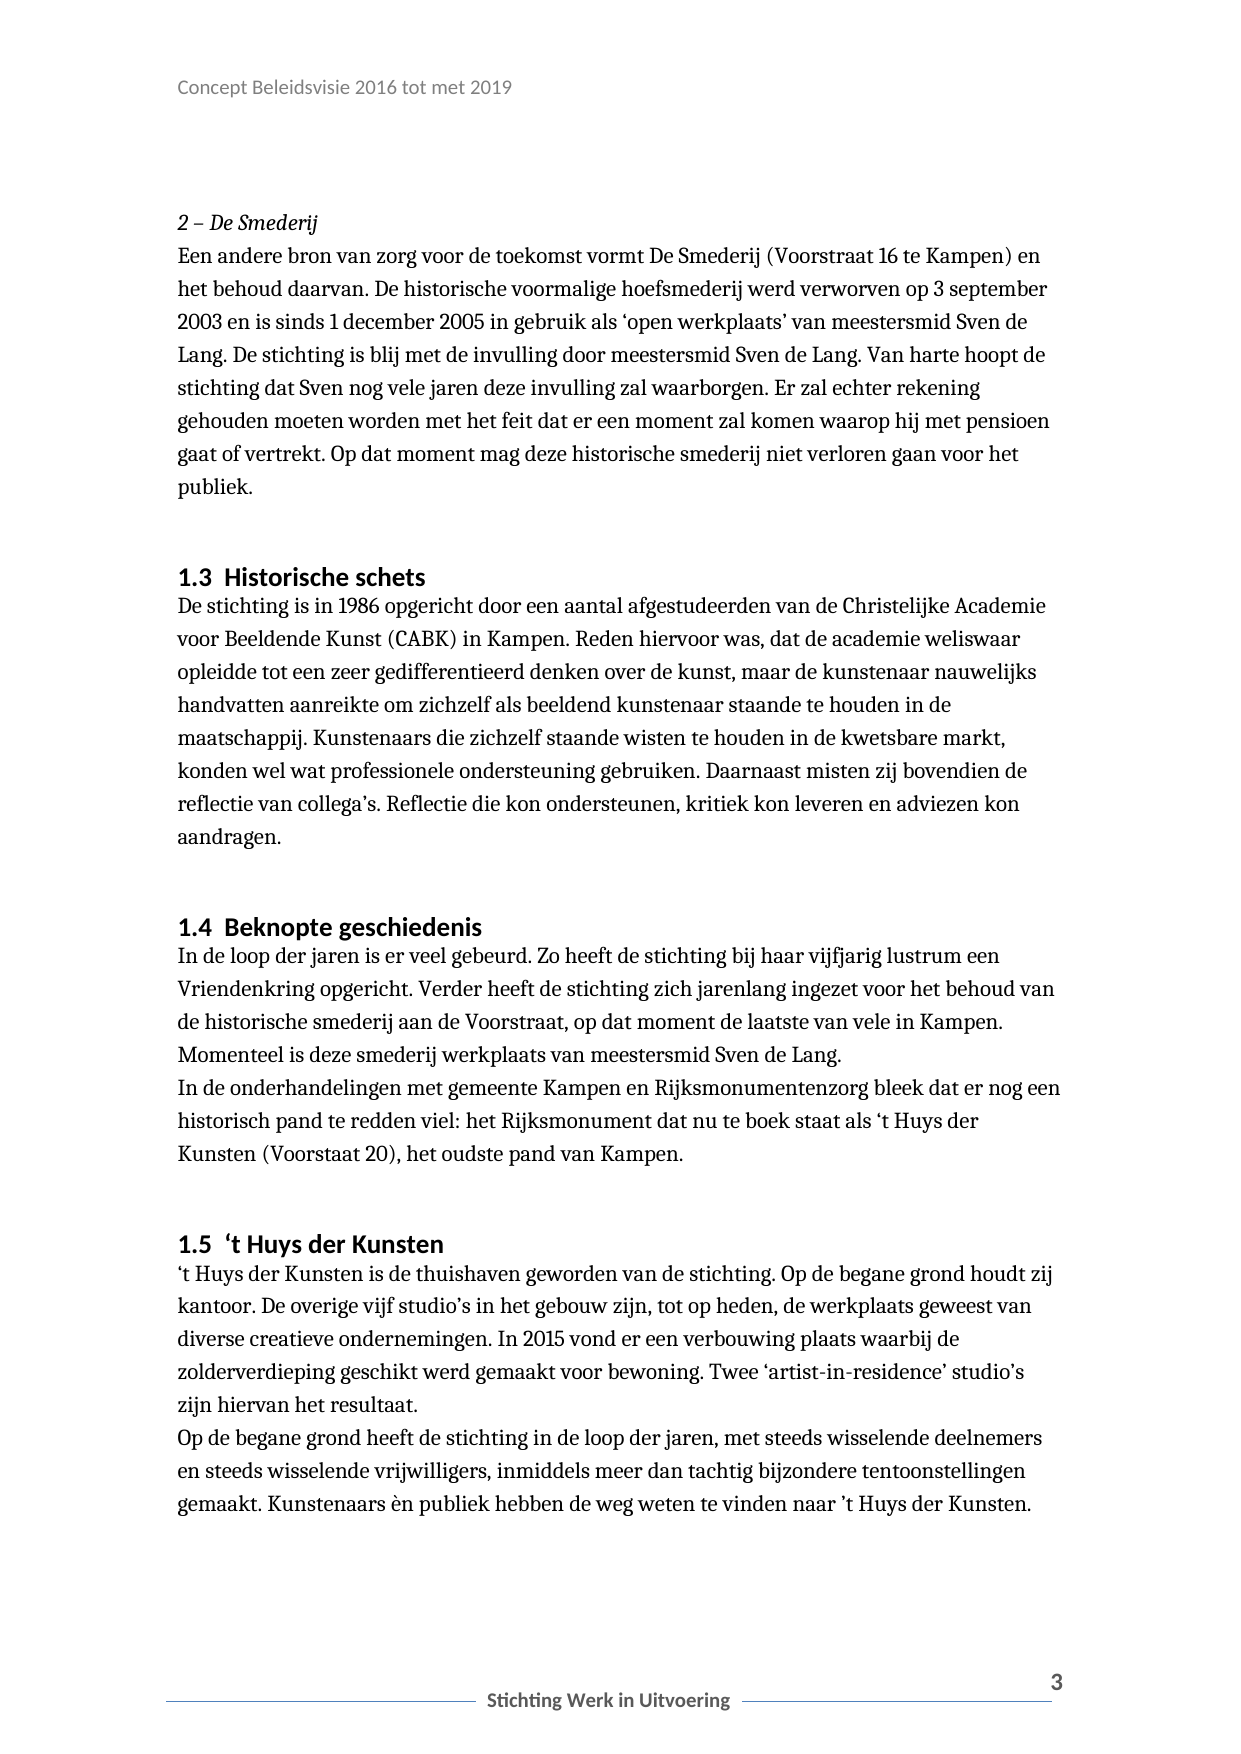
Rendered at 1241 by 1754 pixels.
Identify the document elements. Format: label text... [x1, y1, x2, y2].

text Een andere bron van zorg voor de toekomst vormt De Smederij (Voorstraat 16 te Kampen) en het behoud daarvan. De historische voormalige hoefsmederij werd verworven op 3 september 2003 en is sinds 1 december 2005 in gebruik als ‘open werkplaats’ van meestersmid Sven de Lang. De stichting is blij met de invulling door meestersmid Sven de Lang. Van harte hoopt de stichting dat Sven nog vele jaren deze invulling zal waarborgen. Er zal echter rekening gehouden moeten worden met het feit dat er een moment zal komen waarop hij met pensioen gaat of vertrekt. Op dat moment mag deze historische smederij niet verloren gaan voor het publiek. [177, 243, 1063, 500]
subtitle 1.3 Historische schets [177, 560, 1063, 593]
text In de loop der jaren is er veel gebeurd. Zo heeft de stichting bij haar vijfjarig lustrum een Vriendenkring opgericht. Verder heeft de stichting zich jarenlang ingezet voor het behoud van de historische smederij aan de Voorstraat, op dat moment de laatste van vele in Kampen. Momenteel is deze smederij werkplaats van meestersmid Sven de Lang. [177, 943, 1063, 1068]
text 2 – De Smederij [177, 210, 1063, 236]
subtitle 1.4 Beknopte geschiedenis [177, 910, 1063, 943]
subtitle 1.5 ‘t Huys der Kunsten [177, 1227, 1063, 1260]
text Op de begane grond heeft de stichting in de loop der jaren, met steeds wisselende deelnemers en steeds wisselende vrijwilligers, inmiddels meer dan tachtig bijzondere tentoonstellingen gemaakt. Kunstenaars èn publiek hebben de weg weten te vinden naar ’t Huys der Kunsten. [177, 1425, 1063, 1517]
text In de onderhandelingen met gemeente Kampen en Rijksmonumentenzorg bleek dat er nog een historisch pand te redden viel: het Rijksmonument dat nu te boek staat als ‘t Huys der Kunsten (Voorstaat 20), het oudste pand van Kampen. [177, 1075, 1063, 1167]
text De stichting is in 1986 opgericht door een aantal afgestudeerden van de Christelijke Academie voor Beeldende Kunst (CABK) in Kampen. Reden hiervoor was, dat de academie weliswaar opleidde tot een zeer gedifferentieerd denken over de kunst, maar de kunstenaar nauwelijks handvatten aanreikte om zichzelf als beeldend kunstenaar staande te houden in de maatschappij. Kunstenaars die zichzelf staande wisten te houden in de kwetsbare markt, konden wel wat professionele ondersteuning gebruiken. Daarnaast misten zij bovendien de reflectie van collega’s. Reflectie die kon ondersteunen, kritiek kon leveren en adviezen kon aandragen. [177, 593, 1063, 850]
text ‘t Huys der Kunsten is de thuishaven geworden van de stichting. Op de begane grond houdt zij kantoor. De overige vijf studio’s in het gebouw zijn, tot op heden, de werkplaats geweest van diverse creatieve ondernemingen. In 2015 vond er een verbouwing plaats waarbij de zolderverdieping geschikt werd gemaakt voor bewoning. Twee ‘artist-in-residence’ studio’s zijn hiervan het resultaat. [177, 1260, 1063, 1418]
